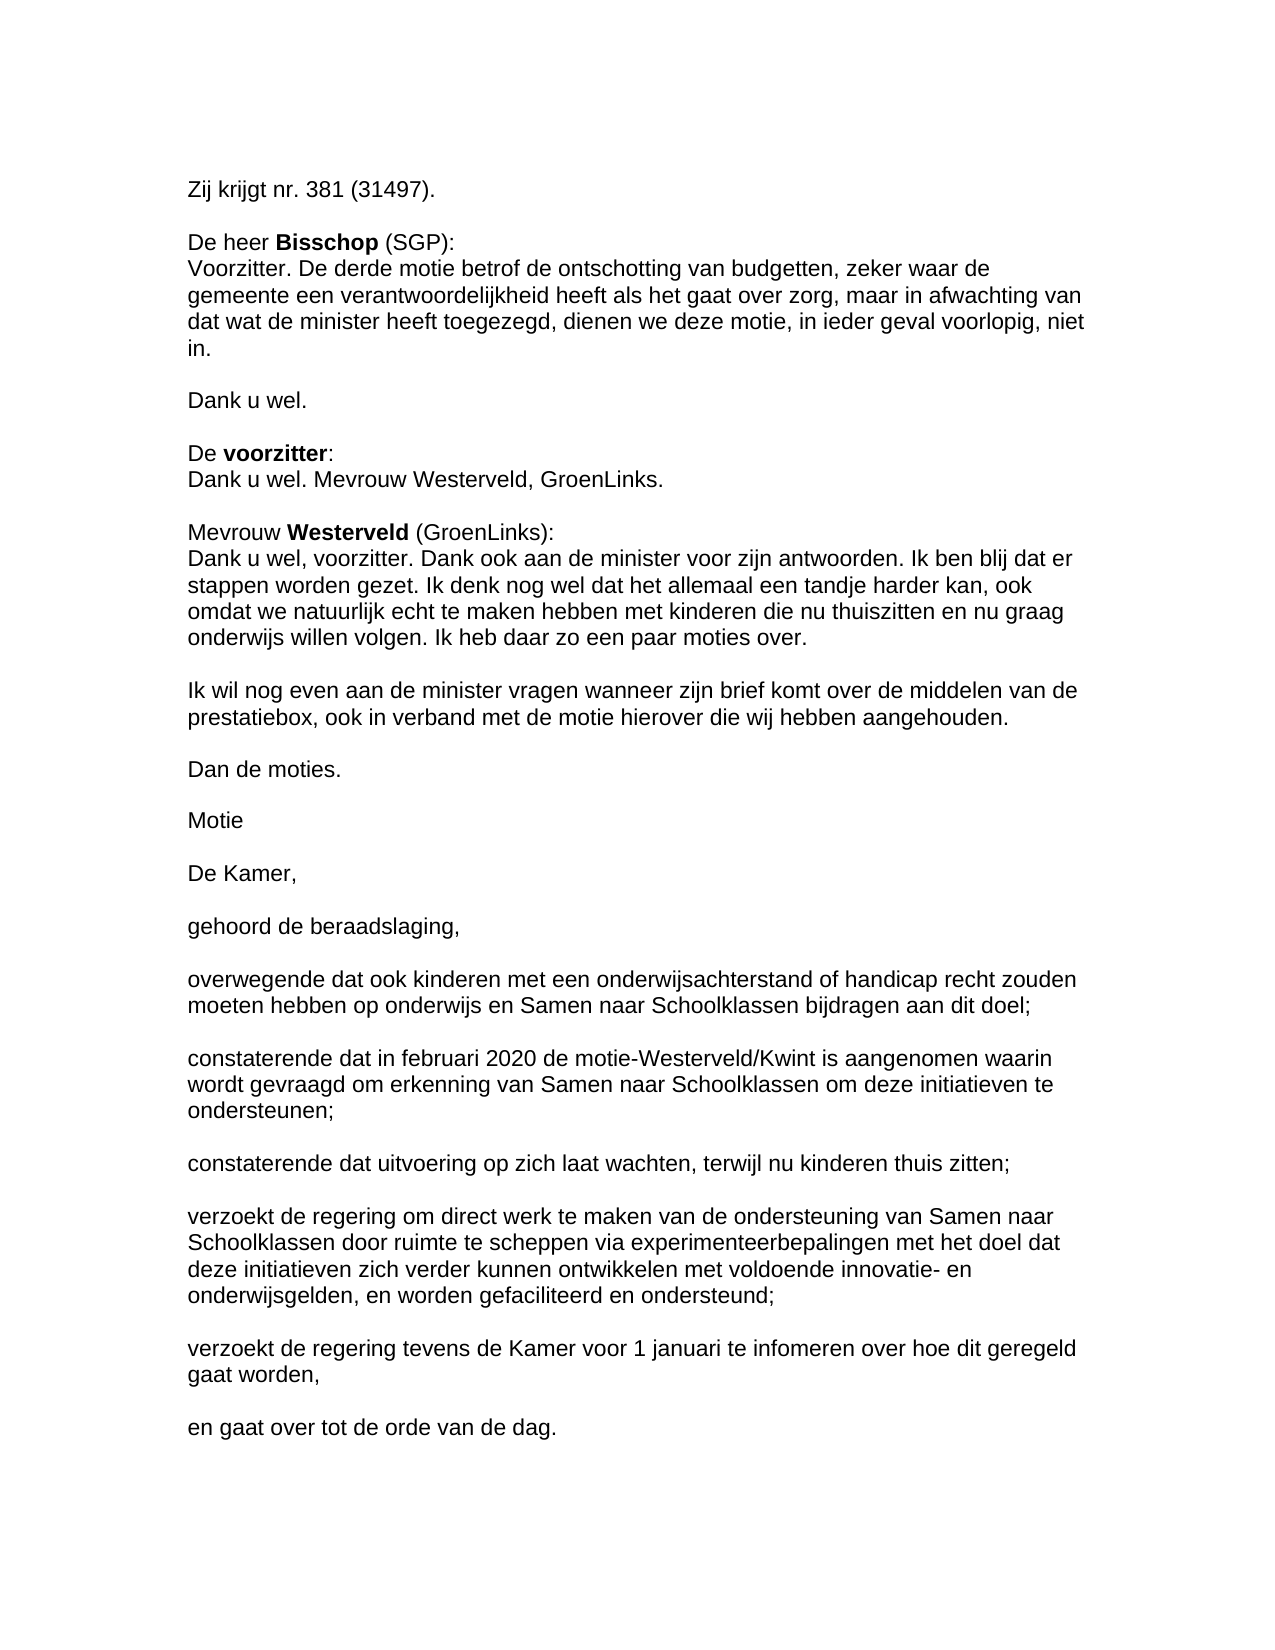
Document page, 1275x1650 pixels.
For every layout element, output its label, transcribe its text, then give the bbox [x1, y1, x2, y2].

text Motie De Kamer, gehoord de beraadslaging, overwegende dat ook kinderen met een onderwijsachterstand of handicap recht zouden moeten hebben op onderwijs en Samen naar Schoolklassen bijdragen aan dit doel; constaterende dat in februari 2020 de motie-Westerveld/Kwint is aangenomen waarin wordt gevraagd om erkenning van Samen naar Schoolklassen om deze initiatieven te ondersteunen; constaterende dat uitvoering op zich laat wachten, terwijl nu kinderen thuis zitten; verzoekt de regering om direct werk te maken van de ondersteuning van Samen naar Schoolklassen door ruimte te scheppen via experimenteerbepalingen met het doel dat deze initiatieven zich verder kunnen ontwikkelen met voldoende innovatie- en onderwijsgelden, en worden gefaciliteerd en ondersteund; verzoekt de regering tevens de Kamer voor 1 januari te infomeren over hoe dit geregeld gaat worden, en gaat over tot de orde van de dag. [187, 807, 1087, 1440]
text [187, 150, 1087, 782]
